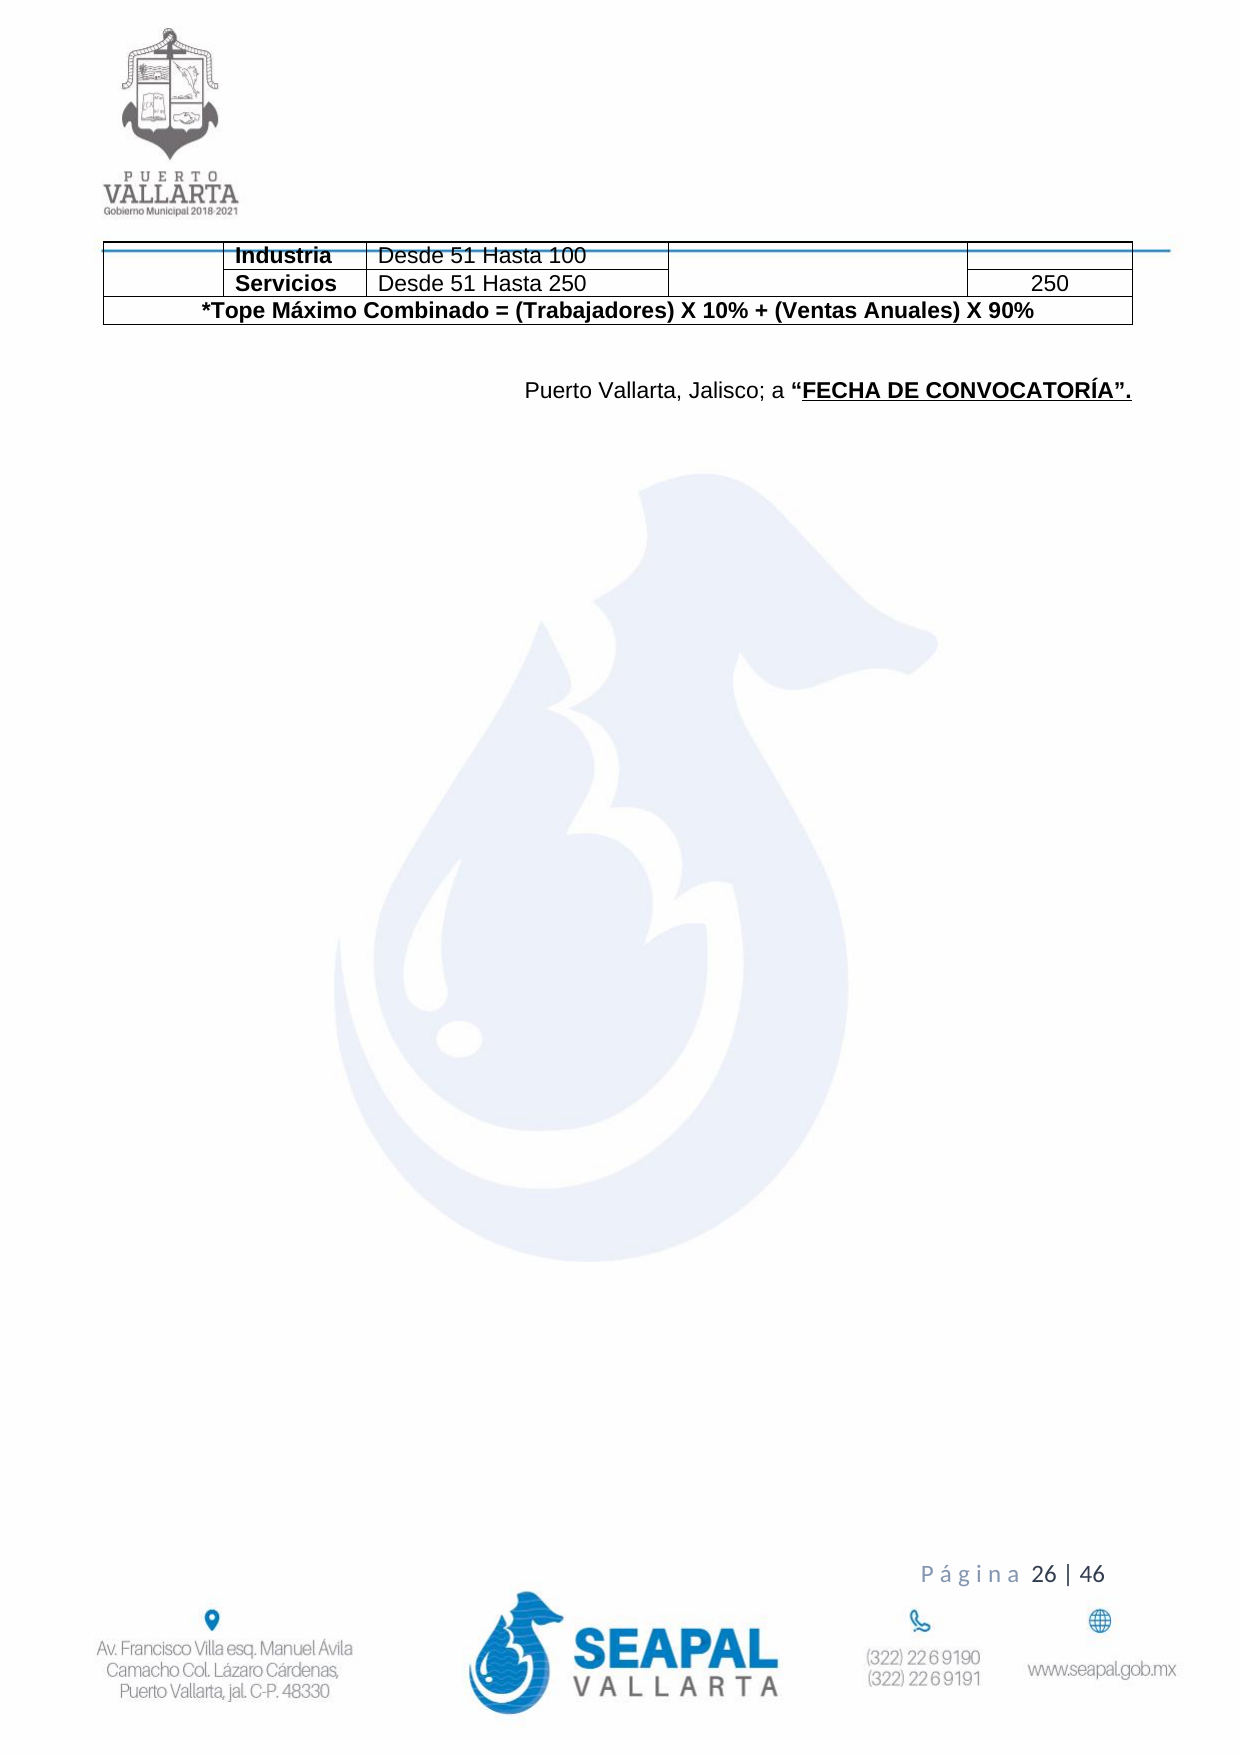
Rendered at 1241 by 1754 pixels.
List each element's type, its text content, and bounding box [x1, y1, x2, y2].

table_cell Industria [224, 243, 366, 269]
text Puerto Vallarta, Jalisco; a “FECHA DE CONVOCATORÍA”. [103, 377, 1132, 404]
table_cell 235 [968, 243, 1132, 269]
table_cell Desde 51 Hasta 100 [367, 243, 668, 269]
table_cell Mediana [104, 243, 223, 296]
table_cell *Tope Máximo Combinado = (Trabajadores) X 10% + (Ventas Anuales) X 90% [104, 297, 1132, 323]
table_cell Servicios [224, 270, 366, 296]
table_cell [669, 243, 967, 296]
table_cell Desde 51 Hasta 250 [367, 270, 668, 296]
picture [0, 0, 1241, 1754]
table_cell 250 [968, 270, 1132, 296]
